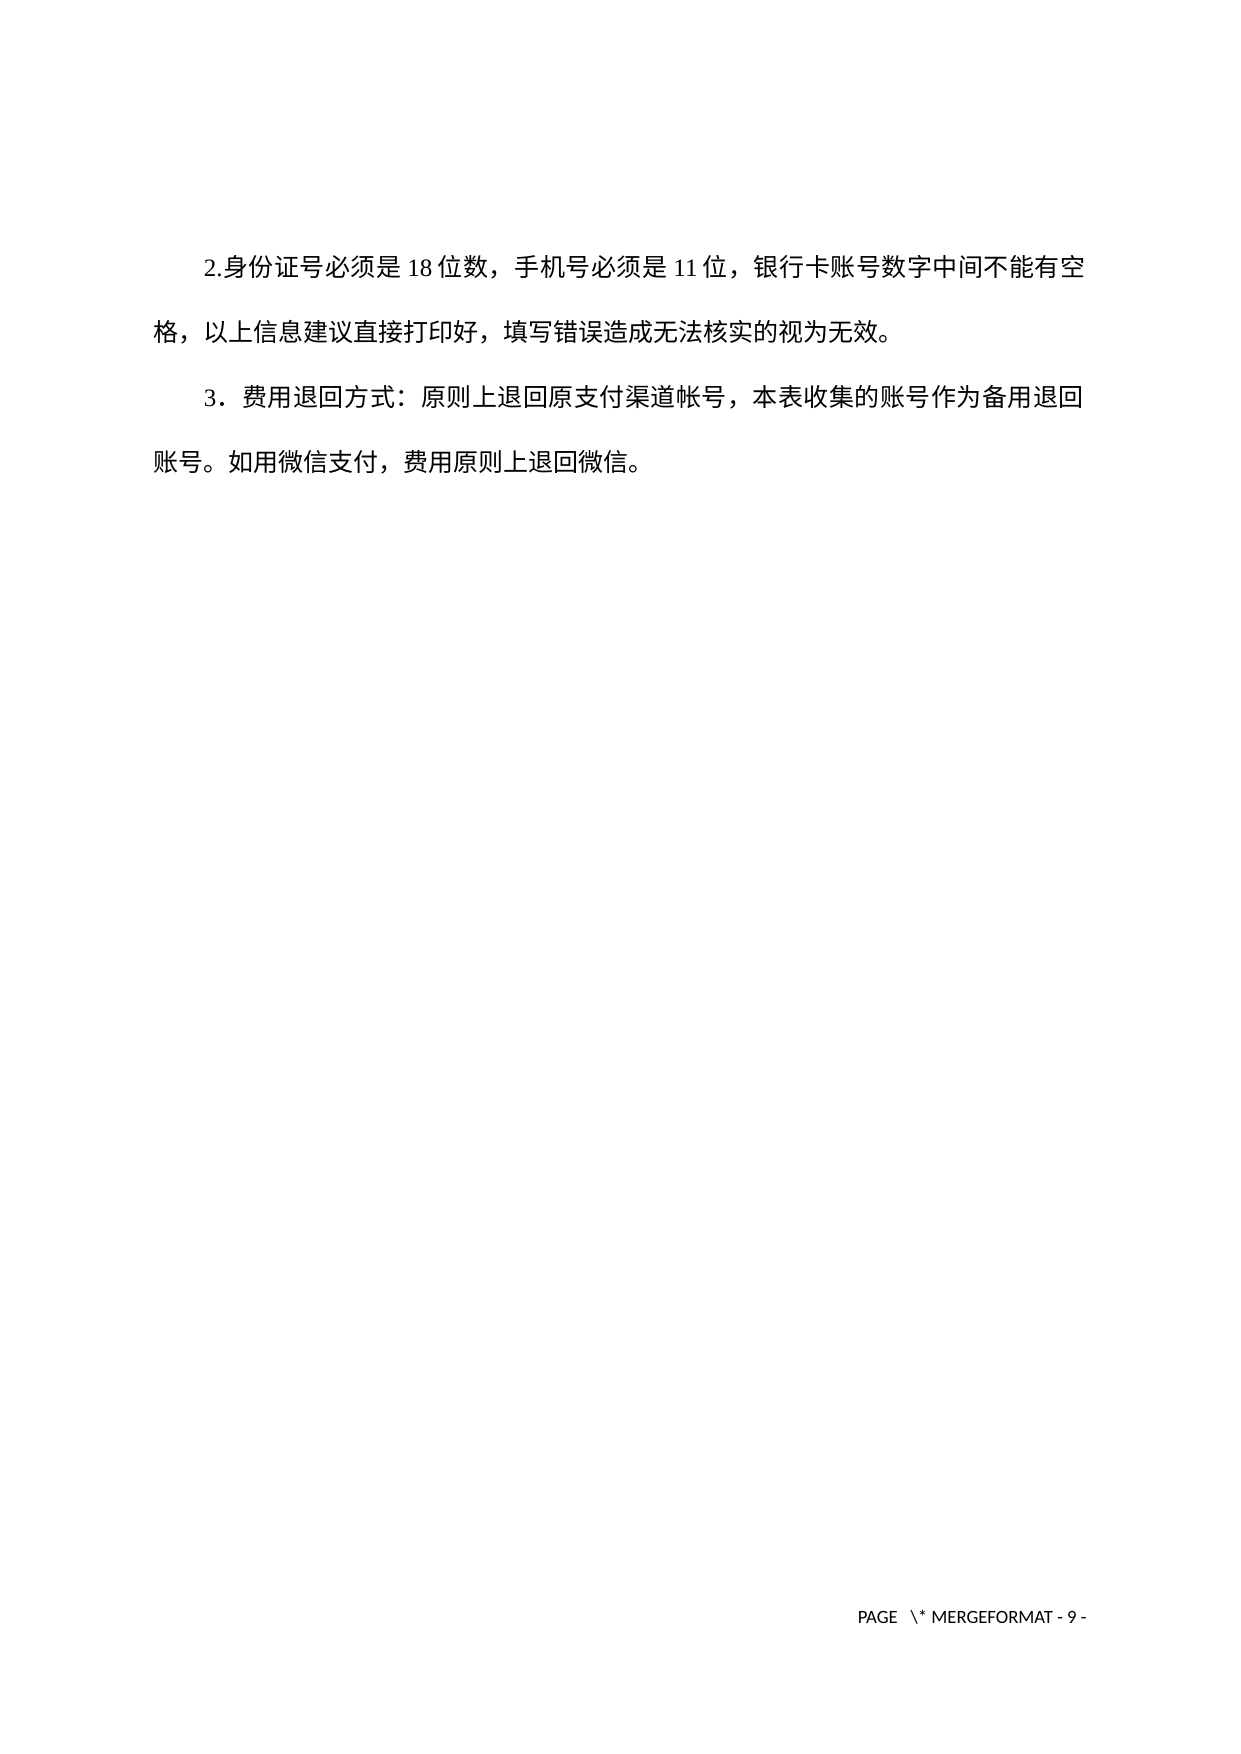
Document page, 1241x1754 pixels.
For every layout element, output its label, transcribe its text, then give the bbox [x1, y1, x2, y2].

text 3．费用退回方式：原则上退回原支付渠道帐号，本表收集的账号作为备用退回账号。如用微信支付，费用原则上退回微信。 [153, 363, 1087, 493]
text 2.身份证号必须是18位数，手机号必须是11位，银行卡账号数字中间不能有空格，以上信息建议直接打印好，填写错误造成无法核实的视为无效。 [153, 233, 1087, 363]
